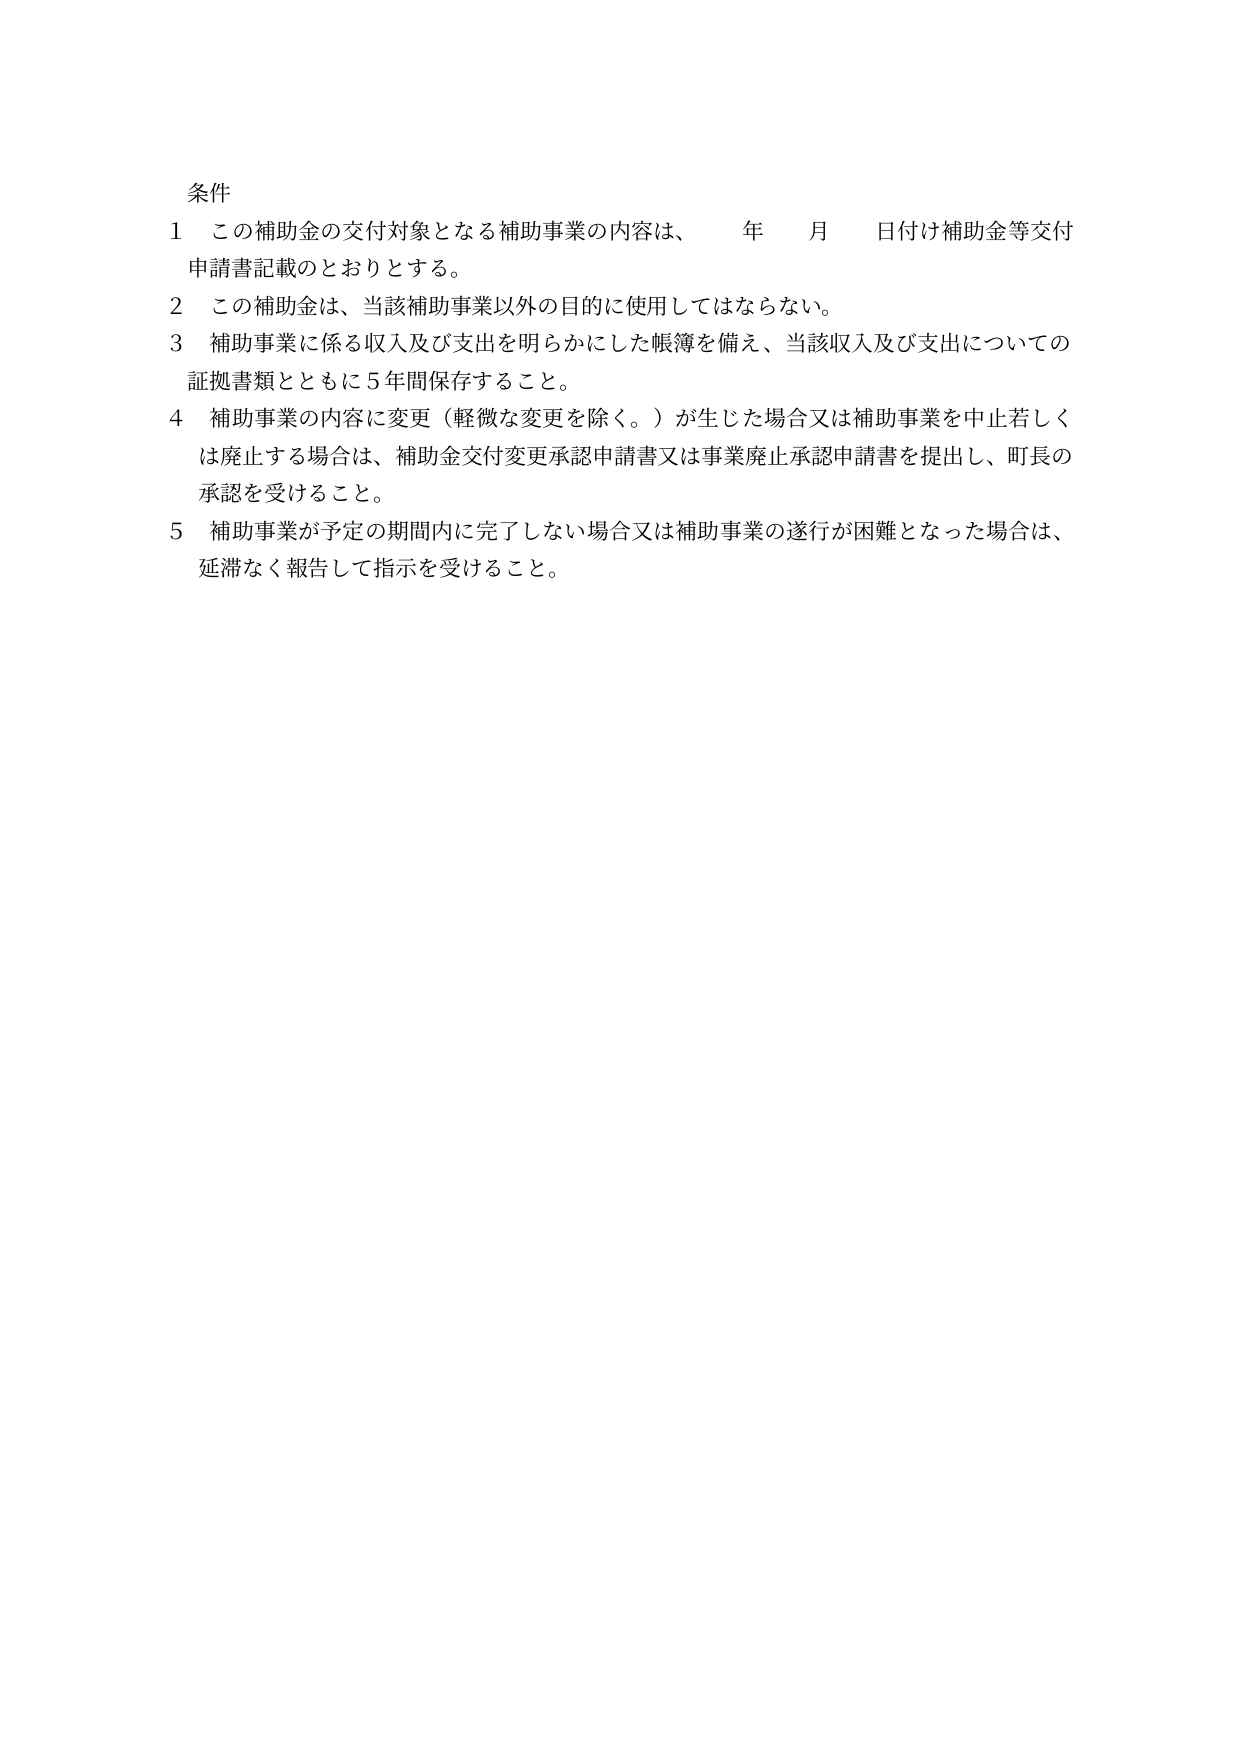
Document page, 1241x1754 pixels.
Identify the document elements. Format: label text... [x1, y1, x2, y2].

text ３ 補助事業に係る収入及び支出を明らかにした帳簿を備え、当該収入及び支出についての証拠書類とともに５年間保存すること。 [165, 323, 1075, 398]
text 条件 [165, 173, 1075, 211]
text ２ この補助金は、当該補助事業以外の目的に使用してはならない。 [165, 286, 1075, 323]
text １ この補助金の交付対象となる補助事業の内容は、 年 月 日付け補助金等交付申請書記載のとおりとする。 [165, 211, 1075, 286]
text ４ 補助事業の内容に変更（軽微な変更を除く。）が生じた場合又は補助事業を中止若しくは廃止する場合は、補助金交付変更承認申請書又は事業廃止承認申請書を提出し、町長の承認を受けること。 [165, 398, 1075, 511]
text ５ 補助事業が予定の期間内に完了しない場合又は補助事業の遂行が困難となった場合は、延滞なく報告して指示を受けること。 [165, 511, 1075, 586]
